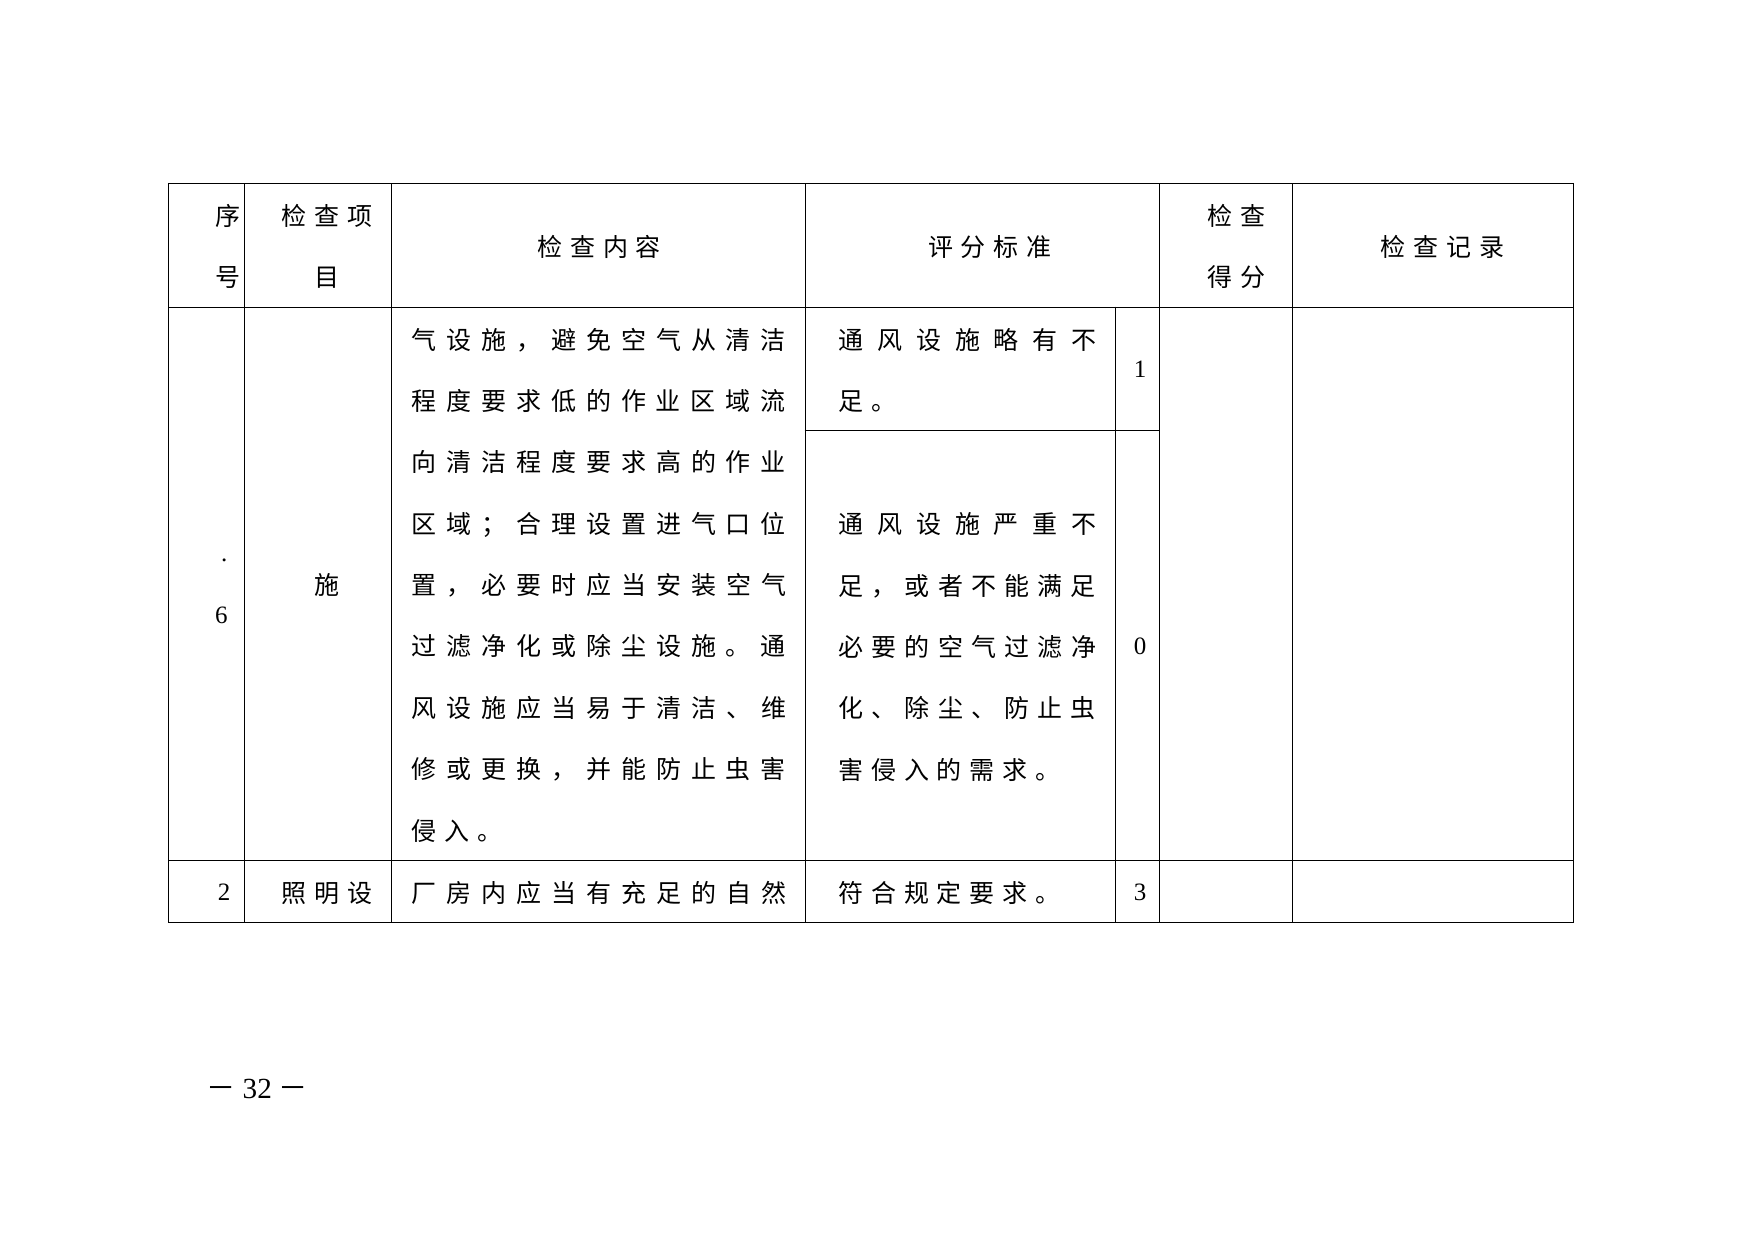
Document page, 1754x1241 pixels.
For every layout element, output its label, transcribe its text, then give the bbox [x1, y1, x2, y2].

table_header 序号 [169, 184, 244, 307]
table_cell [1160, 861, 1292, 922]
table_header 检查得分 [1160, 184, 1292, 307]
table_cell 通风设施严重不足，或者不能满足必要的空气过滤净化、除尘、防止虫害侵入的需求。 [806, 431, 1115, 860]
table_cell 通风设施 [245, 308, 391, 860]
table_cell 0 [1116, 431, 1159, 860]
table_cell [392, 861, 805, 922]
table_cell [1293, 861, 1573, 922]
table_cell 符合规定要求。 [806, 861, 1115, 922]
table_header 评分标准 [806, 184, 1159, 307]
table_cell 2.7 [169, 861, 244, 922]
table_cell [1160, 308, 1292, 860]
table_header 检查记录 [1293, 184, 1573, 307]
table_header 检查项目 [245, 184, 391, 307]
table_header 检查内容 [392, 184, 805, 307]
table_cell 照明设施 [245, 861, 391, 922]
table_cell 2.6 [169, 308, 244, 860]
table_cell 1 [1116, 308, 1159, 430]
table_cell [392, 308, 805, 860]
table_cell 通风设施略有不足。 [806, 308, 1115, 430]
table_cell [1293, 308, 1573, 860]
table_cell 3 [1116, 861, 1159, 922]
